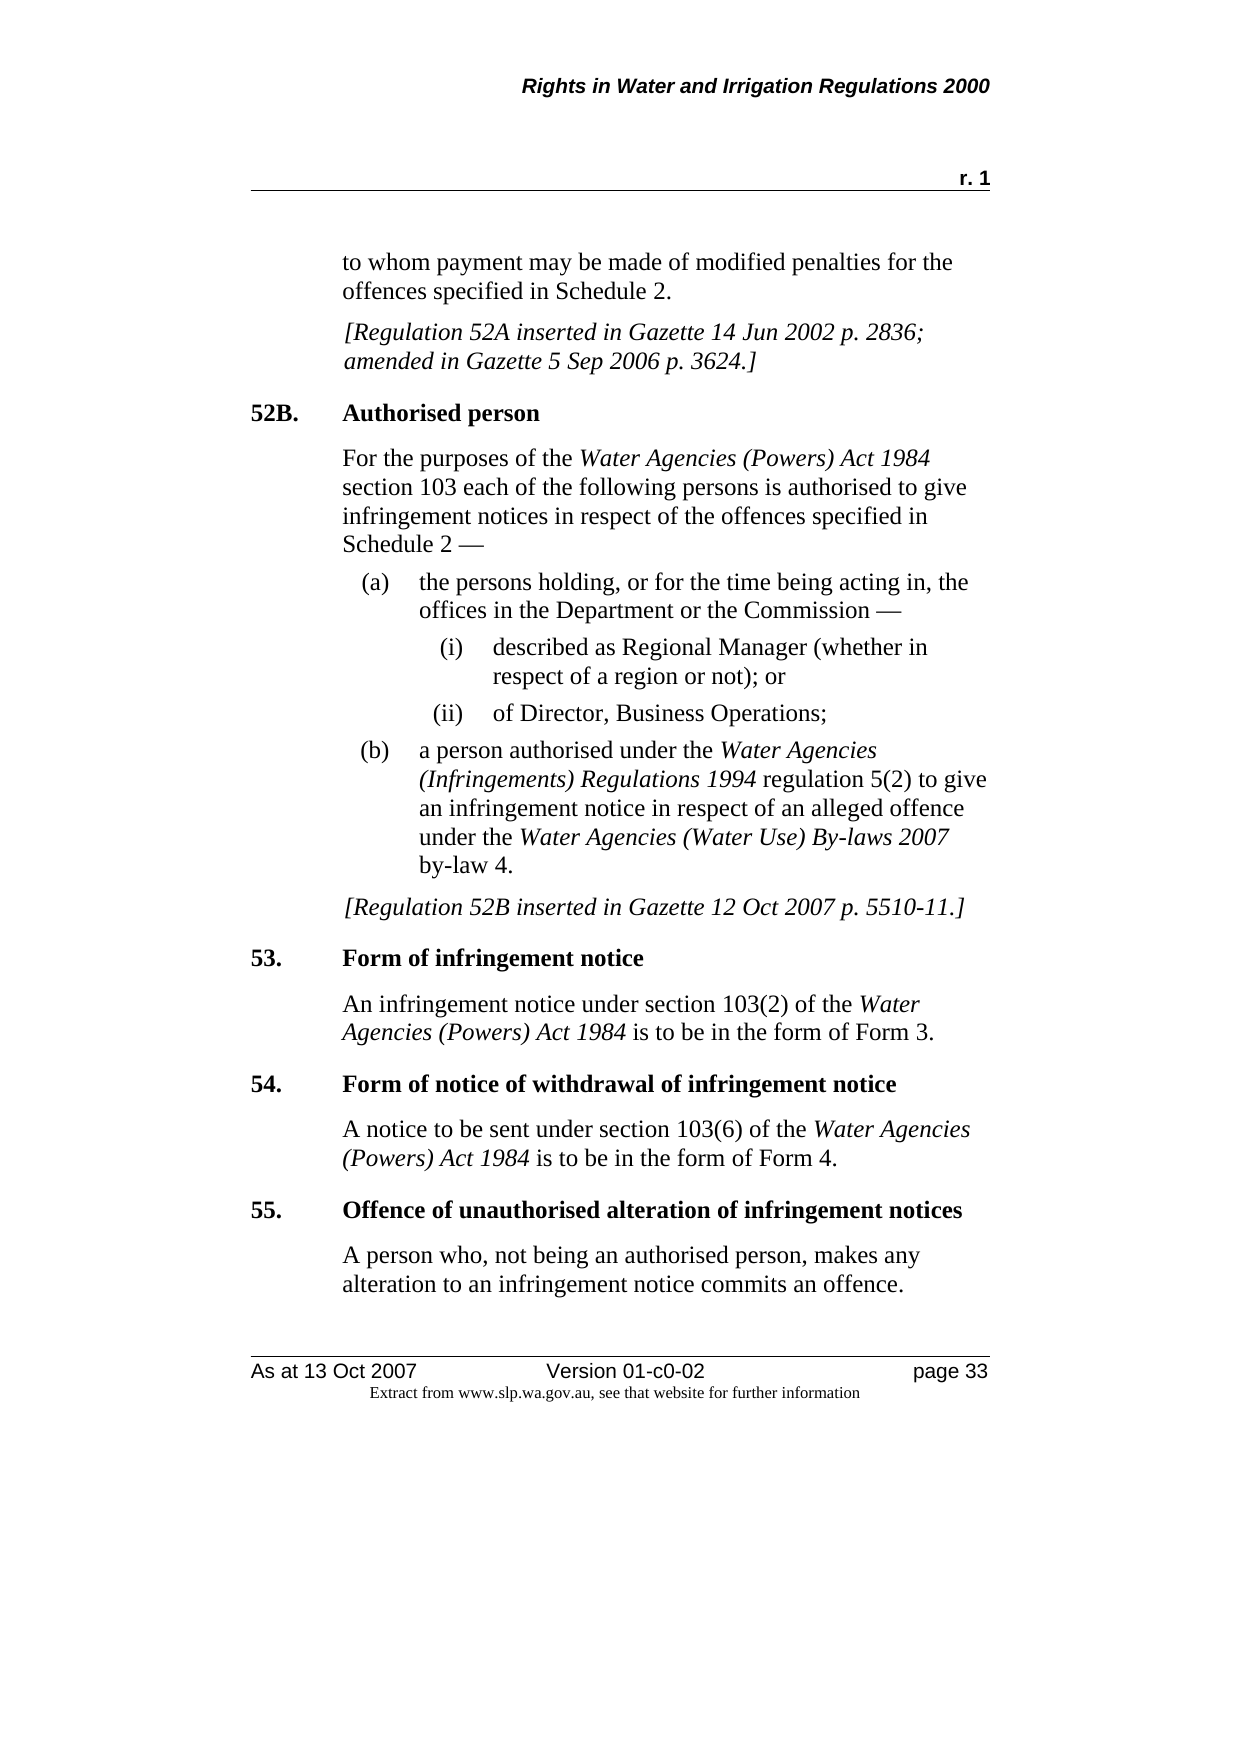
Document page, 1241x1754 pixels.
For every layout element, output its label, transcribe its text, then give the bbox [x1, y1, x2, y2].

text An infringement notice under section 103(2) of the Water Agencies (Powers) Act 1984 is to be in the form of Form 3. [251, 989, 990, 1046]
text [Regulation 52B inserted in Gazette 12 Oct 2007 p. 5510-11.] [251, 892, 990, 920]
text [Regulation 52A inserted in Gazette 14 Jun 2002 p. 2836; amended in Gazette 5 Sep 2006 p. 3624.] [251, 317, 990, 375]
text (b) a person authorised under the Water Agencies (Infringements) Regulations 1994 regulation 5(2) to give an infringement notice in respect of an alleged offence under the Water Agencies (Water Use) By-laws 2007 by-law 4. [251, 735, 990, 879]
text (i) described as Regional Manager (whether in respect of a region or not); or [251, 632, 990, 690]
subtitle 52B. Authorised person [251, 398, 990, 427]
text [251, 247, 990, 305]
subtitle 55. Offence of unauthorised alteration of infringement notices [251, 1195, 990, 1224]
subtitle 54. Form of notice of withdrawal of infringement notice [251, 1069, 990, 1098]
subtitle 53. Form of infringement notice [251, 943, 990, 972]
text A notice to be sent under section 103(6) of the Water Agencies (Powers) Act 1984 is to be in the form of Form 4. [251, 1114, 990, 1172]
text For the purposes of the Water Agencies (Powers) Act 1984 section 103 each of the following persons is authorised to give infringement notices in respect of the offences specified in Schedule 2 — [251, 443, 990, 558]
text (a) the persons holding, or for the time being acting in, the offices in the Department or the Commission — [251, 567, 990, 624]
text (ii) of Director, Business Operations; [251, 698, 990, 727]
text A person who, not being an authorised person, makes any alteration to an infringement notice commits an offence. [251, 1240, 990, 1298]
